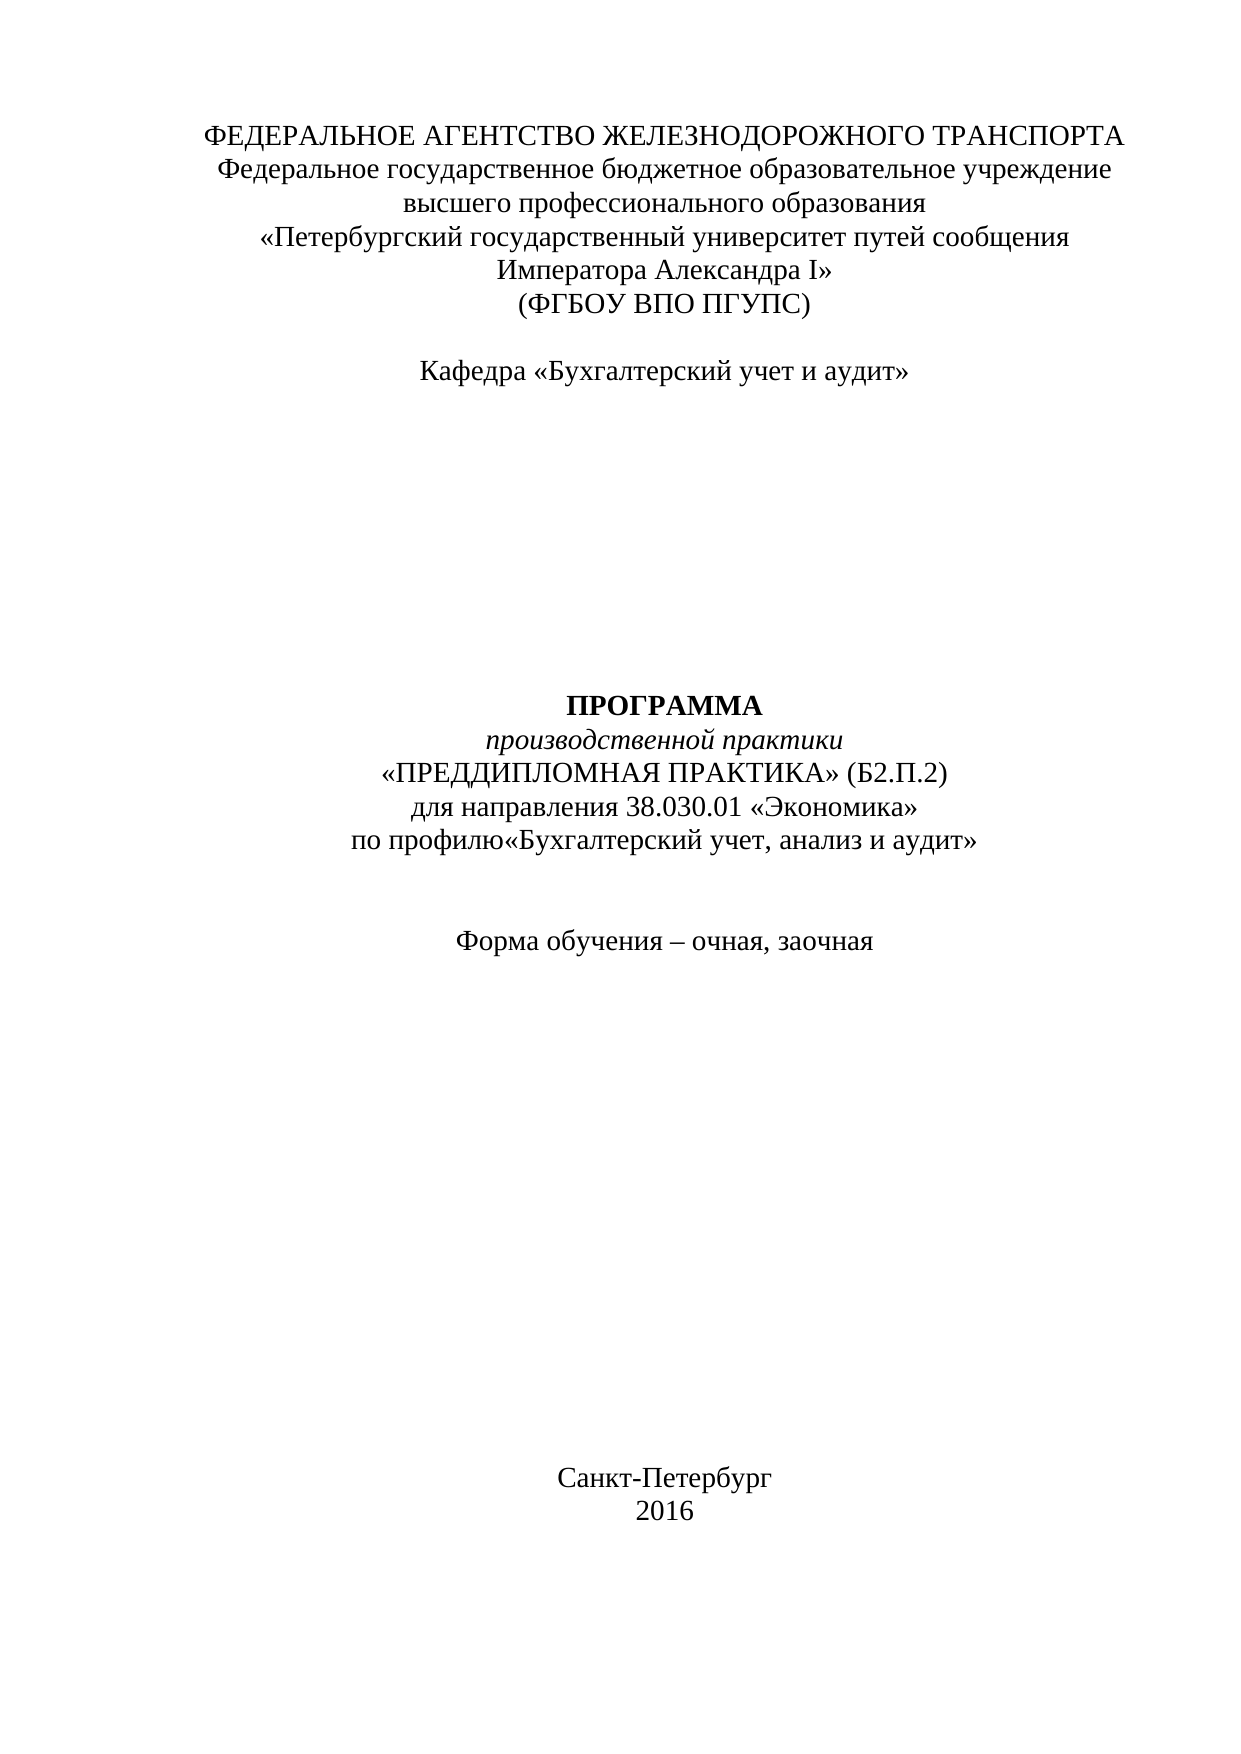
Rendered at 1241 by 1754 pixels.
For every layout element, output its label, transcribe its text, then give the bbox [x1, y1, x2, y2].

text «ПРЕДДИПЛОМНАЯ ПРАКТИКА» (Б2.П.2) [177, 755, 1152, 789]
text Кафедра «Бухгалтерский учет и аудит» [177, 353, 1152, 386]
text по профилю«Бухгалтерский учет, анализ и аудит» [177, 822, 1152, 856]
text Федеральное государственное бюджетное образовательное учреждение высшего профессионального образования [177, 152, 1152, 219]
text Форма обучения – очная, заочная [177, 923, 1152, 957]
text Санкт-Петербург [177, 1460, 1152, 1493]
text (ФГБОУ ВПО ПГУПС) [177, 286, 1152, 319]
text производственной практики [177, 722, 1152, 755]
text для направления 38.030.01 «Экономика» [177, 789, 1152, 822]
text 2016 [177, 1493, 1152, 1527]
text ФЕДЕРАЛЬНОЕ АГЕНТСТВО ЖЕЛЕЗНОДОРОЖНОГО ТРАНСПОРТА [177, 118, 1152, 152]
text ПРОГРАММА [177, 688, 1152, 722]
text Императора Александра I» [177, 252, 1152, 286]
text «Петербургский государственный университет путей сообщения [177, 219, 1152, 252]
